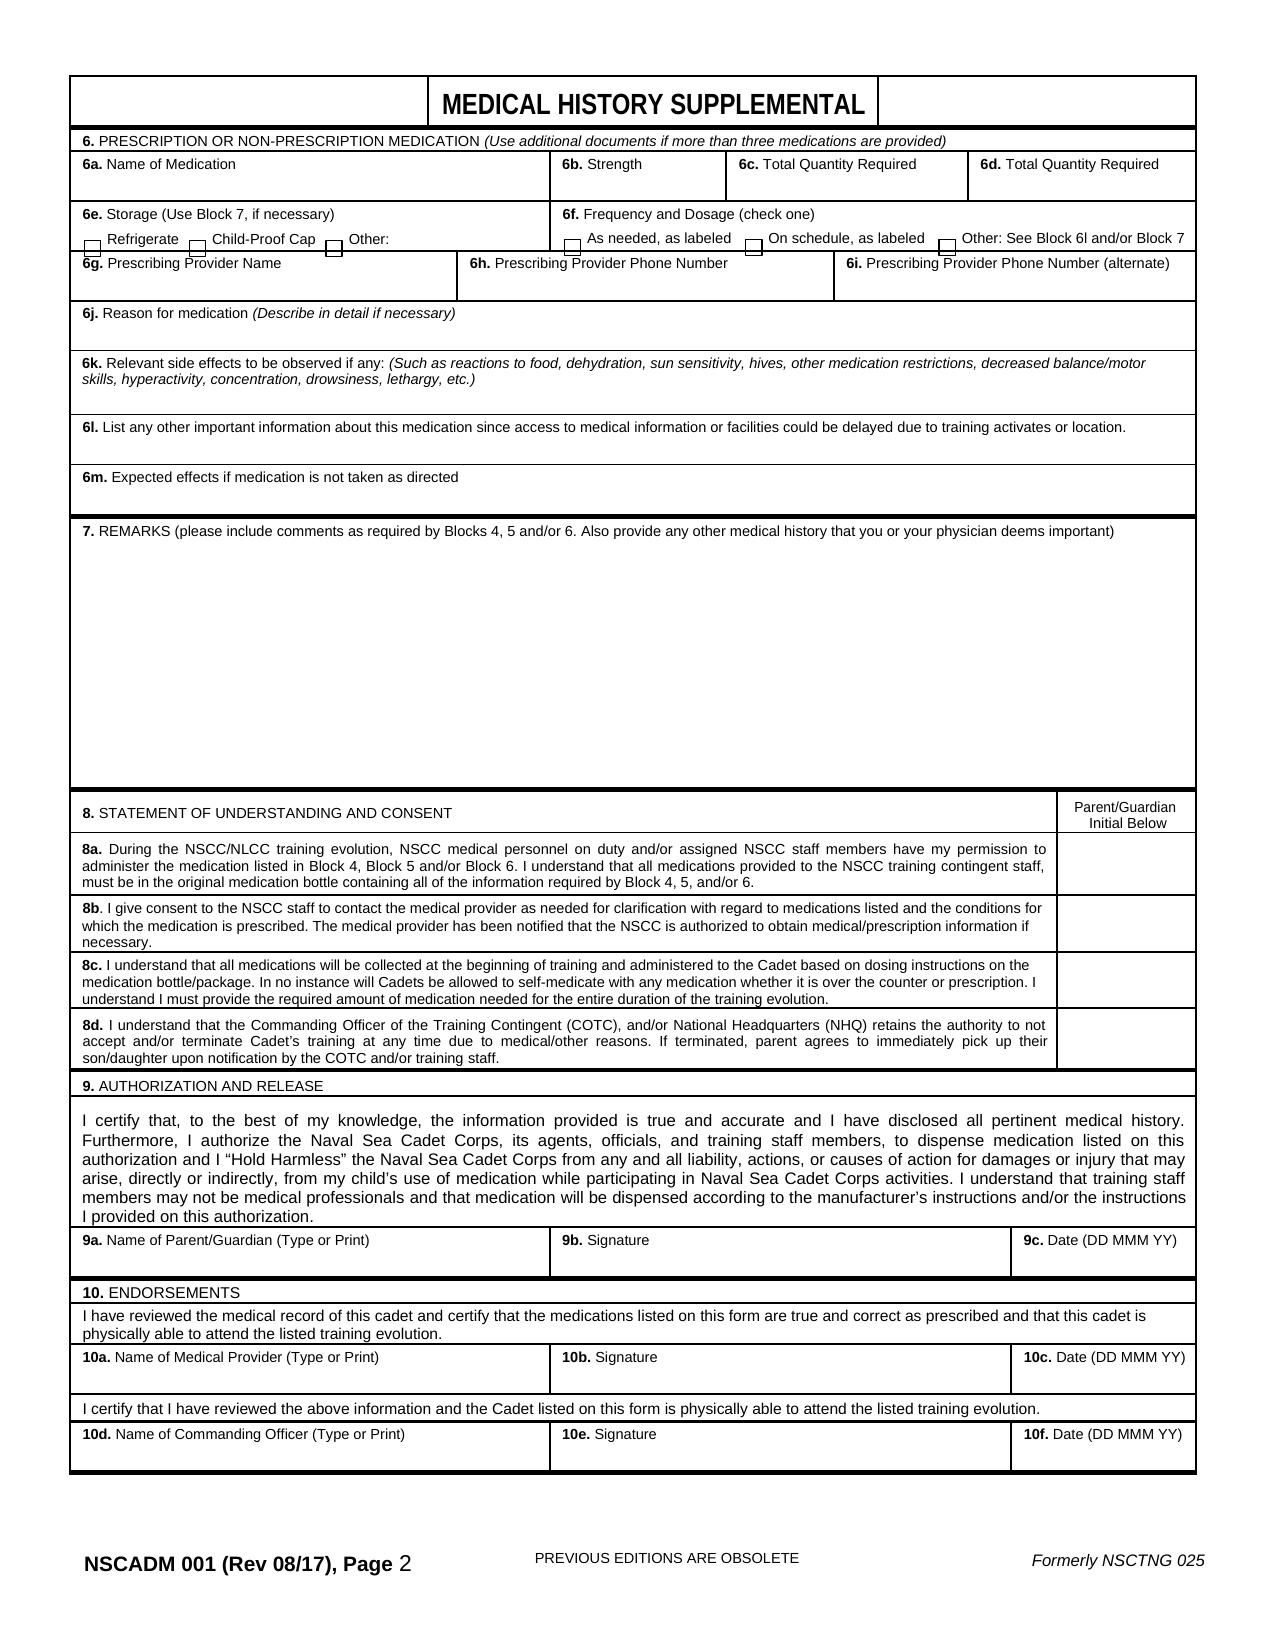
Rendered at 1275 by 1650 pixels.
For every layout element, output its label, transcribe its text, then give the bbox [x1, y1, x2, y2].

table_header [71, 77, 427, 125]
table_cell 8d. I understand that the Commanding Officer of the Training Contingent (COTC), and/or National Headquarters (NHQ) retains the authority to not accept and/or terminate Cadet’s training at any time due to medical/other reasons. If terminated, parent agrees to immediately pick up their son/daughter upon notification by the COTC and/or training staff. [71, 1009, 1056, 1068]
table_cell I have reviewed the medical record of this cadet and certify that the medications listed on this form are true and correct as prescribed and that this cadet is physically able to attend the listed training evolution. [71, 1304, 1195, 1343]
table_cell 8. STATEMENT OF UNDERSTANDING AND CONSENT [71, 792, 1056, 832]
table_cell I certify that I have reviewed the above information and the Cadet listed on this form is physically able to attend the listed training evolution. [71, 1395, 1195, 1420]
table_cell [1058, 953, 1195, 1007]
table_cell 10a. Name of Medical Provider (Type or Print) [71, 1345, 549, 1393]
table_cell 10b. Signature [551, 1345, 1010, 1393]
table_header MEDICAL HISTORY SUPPLEMENTAL [429, 77, 877, 125]
table_cell 8c. I understand that all medications will be collected at the beginning of training and administered to the Cadet based on dosing instructions on the medication bottle/package. In no instance will Cadets be allowed to self-medicate with any medication whether it is over the counter or prescription. I understand I must provide the required amount of medication needed for the entire duration of the training evolution. [71, 953, 1056, 1007]
table_header [879, 77, 1195, 125]
table_cell 6h. Prescribing Provider Phone Number [458, 252, 833, 300]
table_cell 6. PRESCRIPTION OR NON-PRESCRIPTION MEDICATION (Use additional documents if more than three medications are provided) [71, 130, 1195, 150]
table_cell I certify that, to the best of my knowledge, the information provided is true and accurate and I have disclosed all pertinent medical history. Furthermore, I authorize the Naval Sea Cadet Corps, its agents, officials, and training staff members, to dispense medication listed on this authorization and I “Hold Harmless” the Naval Sea Cadet Corps from any and all liability, actions, or causes of action for damages or injury that may arise, directly or indirectly, from my child’s use of medication while participating in Naval Sea Cadet Corps activities. I understand that training staff members may not be medical professionals and that medication will be dispensed according to the manufacturer’s instructions and/or the instructions I provided on this authorization. [71, 1097, 1195, 1226]
table_cell 6g. Prescribing Provider Name [71, 252, 456, 300]
table_cell 6c. Total Quantity Required [727, 152, 967, 200]
table_cell 10d. Name of Commanding Officer (Type or Print) [71, 1423, 549, 1470]
table_cell 10e. Signature [551, 1423, 1010, 1470]
table_cell 8b. I give consent to the NSCC staff to contact the medical provider as needed for clarification with regard to medications listed and the conditions for which the medication is prescribed. The medical provider has been notified that the NSCC is authorized to obtain medical/prescription information if necessary. [71, 896, 1056, 951]
table_cell 10c. Date (DD MMM YY) [1012, 1345, 1195, 1393]
table_cell 9c. Date (DD MMM YY) [1012, 1228, 1195, 1276]
table_cell 6f. Frequency and Dosage (check one) As needed, as labeled On schedule, as labeled Other: See Block 6l and/or Block 7 [551, 202, 1195, 250]
table_cell 6l. List any other important information about this medication since access to medical information or facilities could be delayed due to training activates or location. [71, 415, 1195, 464]
table_cell 6e. Storage (Use Block 7, if necessary) Refrigerate Child-Proof Cap Other: [71, 202, 549, 250]
table_cell 9. AUTHORIZATION AND RELEASE [71, 1072, 1195, 1094]
table_cell 8a. During the NSCC/NLCC training evolution, NSCC medical personnel on duty and/or assigned NSCC staff members have my permission to administer the medication listed in Block 4, Block 5 and/or Block 6. I understand that all medications provided to the NSCC training contingent staff, must be in the original medication bottle containing all of the information required by Block 4, 5, and/or 6. [71, 833, 1056, 894]
table_cell 6b. Strength [551, 152, 725, 200]
table_cell [1058, 896, 1195, 951]
table_cell 6a. Name of Medication [71, 152, 549, 200]
table_cell 9a. Name of Parent/Guardian (Type or Print) [71, 1228, 549, 1276]
table_cell 7. REMARKS (please include comments as required by Blocks 4, 5 and/or 6. Also provide any other medical history that you or your physician deems important) [71, 519, 1195, 787]
table_cell 6k. Relevant side effects to be observed if any: (Such as reactions to food, dehydration, sun sensitivity, hives, other medication restrictions, decreased balance/motor skills, hyperactivity, concentration, drowsiness, lethargy, etc.) [71, 351, 1195, 414]
table_cell 6i. Prescribing Provider Phone Number (alternate) [835, 252, 1195, 300]
table_cell 6d. Total Quantity Required [969, 152, 1195, 200]
table_cell 6j. Reason for medication (Describe in detail if necessary) [71, 302, 1195, 350]
table_cell [1058, 833, 1195, 894]
table_cell [1058, 1009, 1195, 1068]
table_cell 9b. Signature [551, 1228, 1010, 1276]
table_cell 6m. Expected effects if medication is not taken as directed [71, 465, 1195, 514]
table_cell 10. ENDORSEMENTS [71, 1281, 1195, 1302]
table_cell 10f. Date (DD MMM YY) [1012, 1423, 1195, 1470]
table_cell Parent/Guardian Initial Below [1058, 792, 1195, 832]
